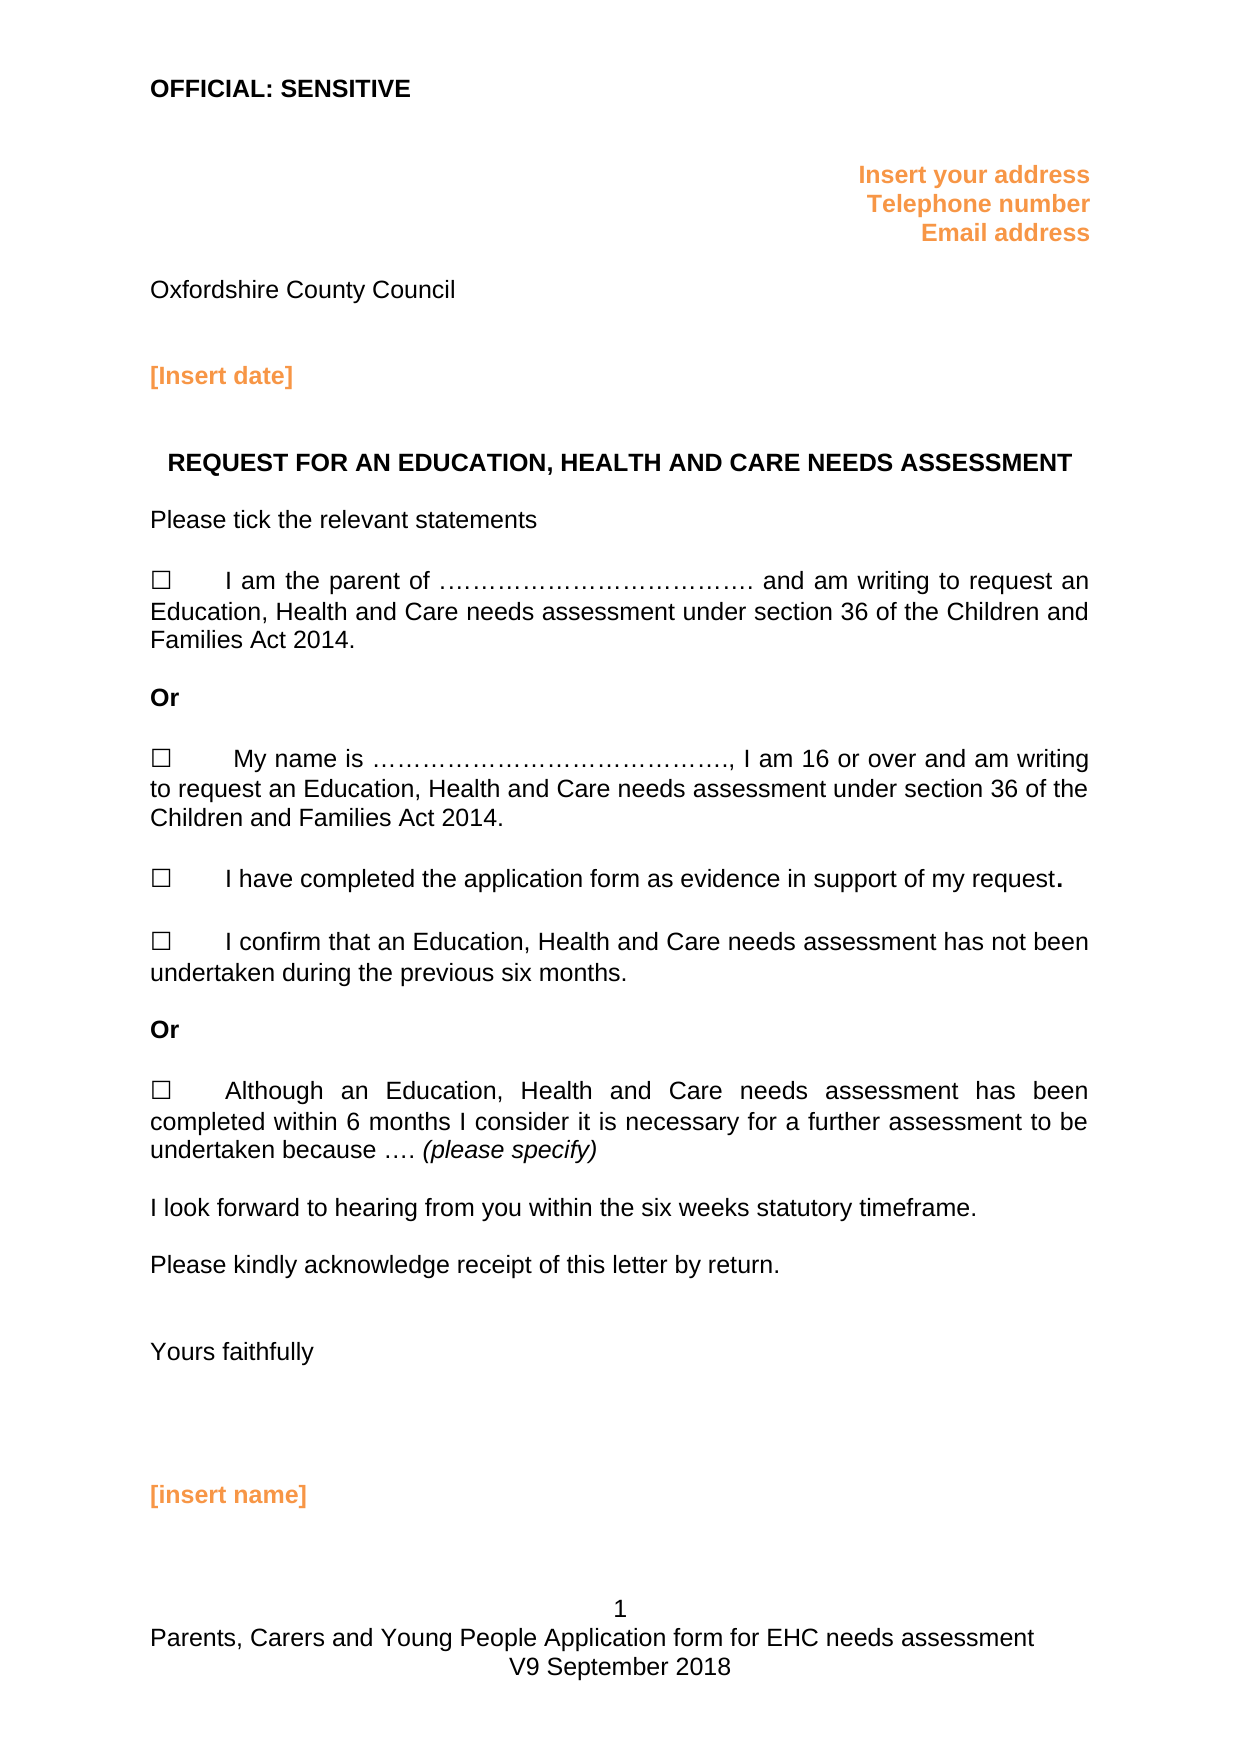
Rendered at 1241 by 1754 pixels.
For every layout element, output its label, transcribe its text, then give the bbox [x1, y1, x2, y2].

text Email address [150, 217, 1090, 246]
text I look forward to hearing from you within the six weeks statutory timeframe. [150, 1193, 1090, 1222]
text ☐ My name is ……………………………………., I am 16 or over and am writing to request an Education, Health and Care needs assessment under section 36 of the Children and Families Act 2014. [150, 740, 1090, 832]
text Please tick the relevant statements [150, 505, 1090, 534]
text [Insert date] [150, 361, 1090, 390]
text Please kindly acknowledge receipt of this letter by return. [150, 1250, 1090, 1279]
text Yours faithfully [150, 1337, 1090, 1365]
text Oxfordshire County Council [150, 275, 1090, 304]
text [insert name] [150, 1480, 1090, 1509]
text Telephone number [150, 189, 1090, 217]
text REQUEST FOR AN EDUCATION, HEALTH AND CARE NEEDS ASSESSMENT [150, 447, 1090, 476]
text I am the parent of .………………………………. and am writing to request an Education, Health and Care needs assessment under section 36 of the Children and Families Act 2014. [150, 562, 1090, 654]
text Or [150, 683, 1090, 712]
text I confirm that an Education, Health and Care needs assessment has not been undertaken during the previous six months. [150, 923, 1090, 986]
text Or [150, 1015, 1090, 1044]
text Although an Education, Health and Care needs assessment has been completed within 6 months I consider it is necessary for a further assessment to be undertaken because …. (please specify) [150, 1072, 1090, 1164]
text Insert your address [150, 160, 1090, 189]
text I have completed the application form as evidence in support of my request. [150, 861, 1090, 895]
